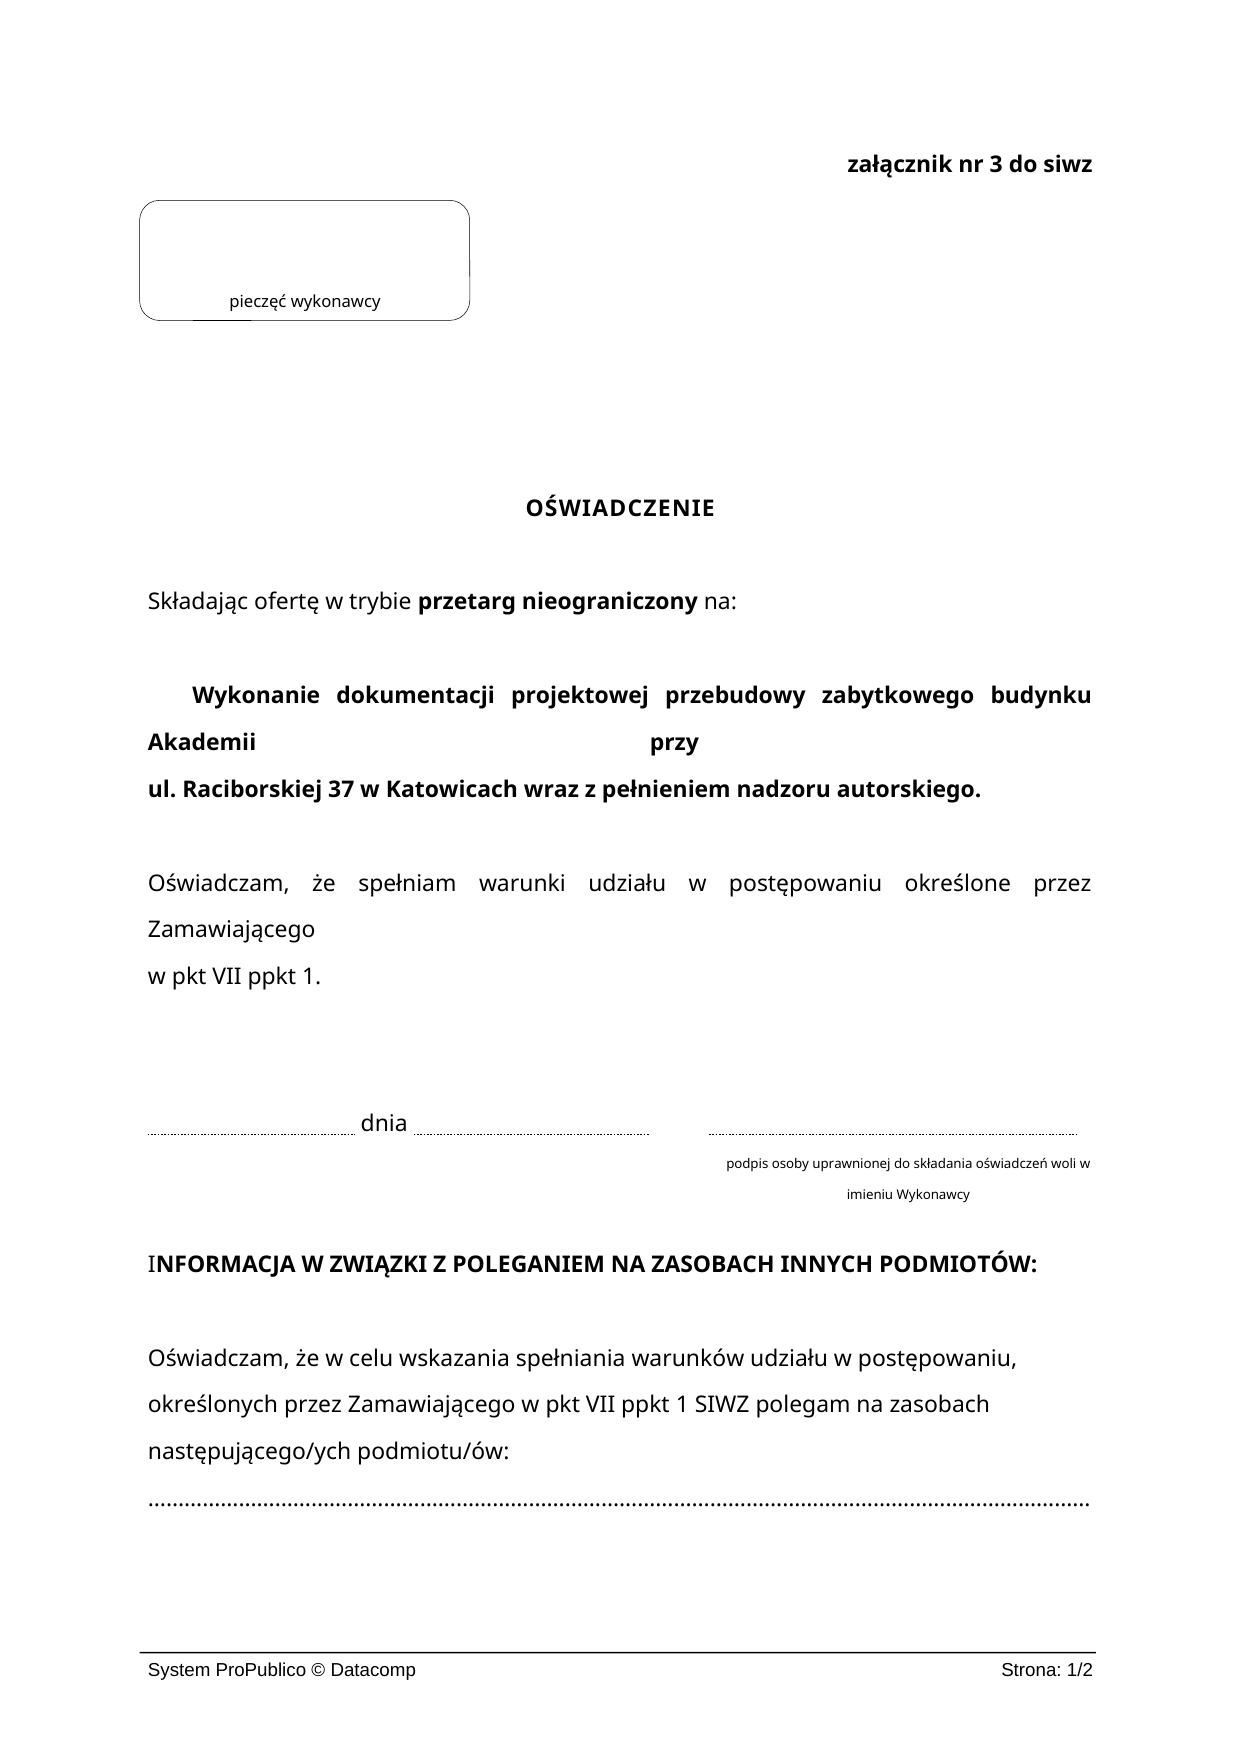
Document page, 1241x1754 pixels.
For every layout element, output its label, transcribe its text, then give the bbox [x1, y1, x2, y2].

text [148, 1341, 1092, 1513]
text INFORMACJA W ZWIĄZKI Z POLEGANIEM NA ZASOBACH INNYCH PODMIOTÓW: [148, 1248, 1092, 1279]
text podpis osoby uprawnionej do składania oświadczeń woli w imieniu Wykonawcy [724, 1154, 1092, 1216]
text Oświadczam, że spełniam warunki udziału w postępowaniu określone przez Zamawiającego w pkt VII ppkt 1. [148, 866, 1092, 991]
subtitle załącznik nr 3 do siwz [207, 148, 1092, 179]
text Wykonanie dokumentacji projektowej przebudowy zabytkowego budynku Akademii przy ul. Raciborskiej 37 w Katowicach wraz z pełnieniem nadzoru autorskiego. [148, 679, 1092, 804]
text Składając ofertę w trybie przetarg nieograniczony na: [148, 585, 1092, 616]
subtitle OŚWIADCZENIE [148, 491, 1092, 523]
text dnia [148, 1107, 1092, 1138]
